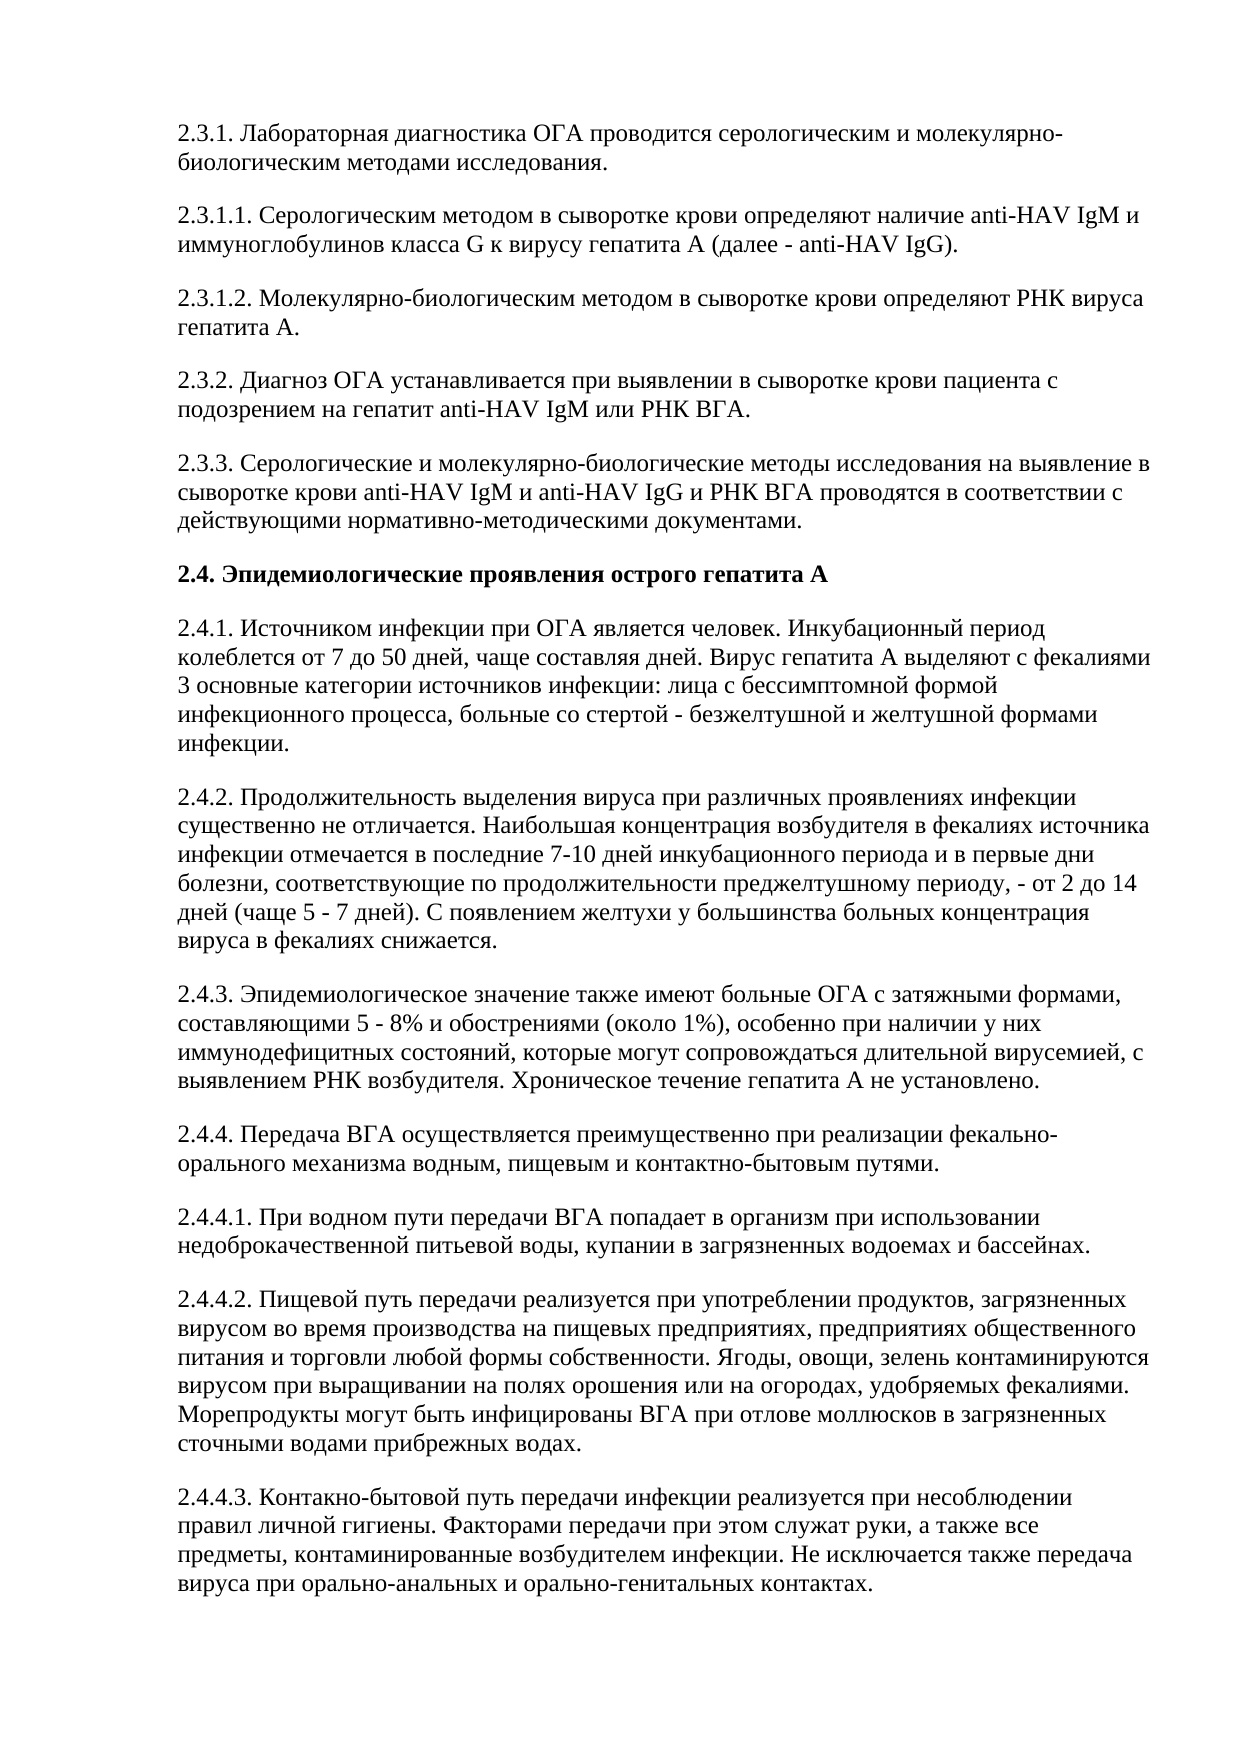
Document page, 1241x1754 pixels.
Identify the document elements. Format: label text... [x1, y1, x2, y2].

text 2.3.2. Диагноз ОГА устанавливается при выявлении в сыворотке крови пациента с подозрением на гепатит anti-HAV IgM или РНК ВГА. [177, 366, 1152, 423]
text 2.4.4.1. При водном пути передачи ВГА попадает в организм при использовании недоброкачественной питьевой воды, купании в загрязненных водоемах и бассейнах. [177, 1202, 1152, 1259]
text 2.3.3. Серологические и молекулярно-биологические методы исследования на выявление в сыворотке крови anti-HAV IgM и anti-HAV IgG и РНК ВГА проводятся в соответствии с действующими нормативно-методическими документами. [177, 448, 1152, 534]
text 2.4. Эпидемиологические проявления острого гепатита А [177, 559, 1152, 588]
text 2.4.4.3. Контакно-бытовой путь передачи инфекции реализуется при несоблюдении правил личной гигиены. Факторами передачи при этом служат руки, а также все предметы, контаминированные возбудителем инфекции. Не исключается также передача вируса при орально-анальных и орально-генитальных контактах. [177, 1482, 1152, 1597]
text 2.4.3. Эпидемиологическое значение также имеют больные ОГА с затяжными формами, составляющими 5 - 8% и обострениями (около 1%), особенно при наличии у них иммунодефицитных состояний, которые могут сопровождаться длительной вирусемией, с выявлением РНК возбудителя. Хроническое течение гепатита А не установлено. [177, 979, 1152, 1094]
text 2.3.1.2. Молекулярно-биологическим методом в сыворотке крови определяют РНК вируса гепатита А. [177, 283, 1152, 341]
text 2.4.1. Источником инфекции при ОГА является человек. Инкубационный период колеблется от 7 до 50 дней, чаще составляя дней. Вирус гепатита А выделяют с фекалиями 3 основные категории источников инфекции: лица с бессимптомной формой инфекционного процесса, больные со стертой - безжелтушной и желтушной формами инфекции. [177, 613, 1152, 757]
text 2.4.2. Продолжительность выделения вируса при различных проявлениях инфекции существенно не отличается. Наибольшая концентрация возбудителя в фекалиях источника инфекции отмечается в последние 7-10 дней инкубационного периода и в первые дни болезни, соответствующие по продолжительности преджелтушному периоду, - от 2 до 14 дней (чаще 5 - 7 дней). С появлением желтухи у большинства больных концентрация вируса в фекалиях снижается. [177, 782, 1152, 954]
text 2.3.1.1. Серологическим методом в сыворотке крови определяют наличие anti-HAV IgM и иммуноглобулинов класса G к вирусу гепатита А (далее - anti-HAV IgG). [177, 201, 1152, 258]
text 2.4.4. Передача ВГА осуществляется преимущественно при реализации фекально-орального механизма водным, пищевым и контактно-бытовым путями. [177, 1119, 1152, 1177]
text 2.4.4.2. Пищевой путь передачи реализуется при употреблении продуктов, загрязненных вирусом во время производства на пищевых предприятиях, предприятиях общественного питания и торговли любой формы собственности. Ягоды, овощи, зелень контаминируются вирусом при выращивании на полях орошения или на огородах, удобряемых фекалиями. Морепродукты могут быть инфицированы ВГА при отлове моллюсков в загрязненных сточными водами прибрежных водах. [177, 1284, 1152, 1457]
text 2.3.1. Лабораторная диагностика ОГА проводится серологическим и молекулярно-биологическим методами исследования. [177, 118, 1152, 176]
